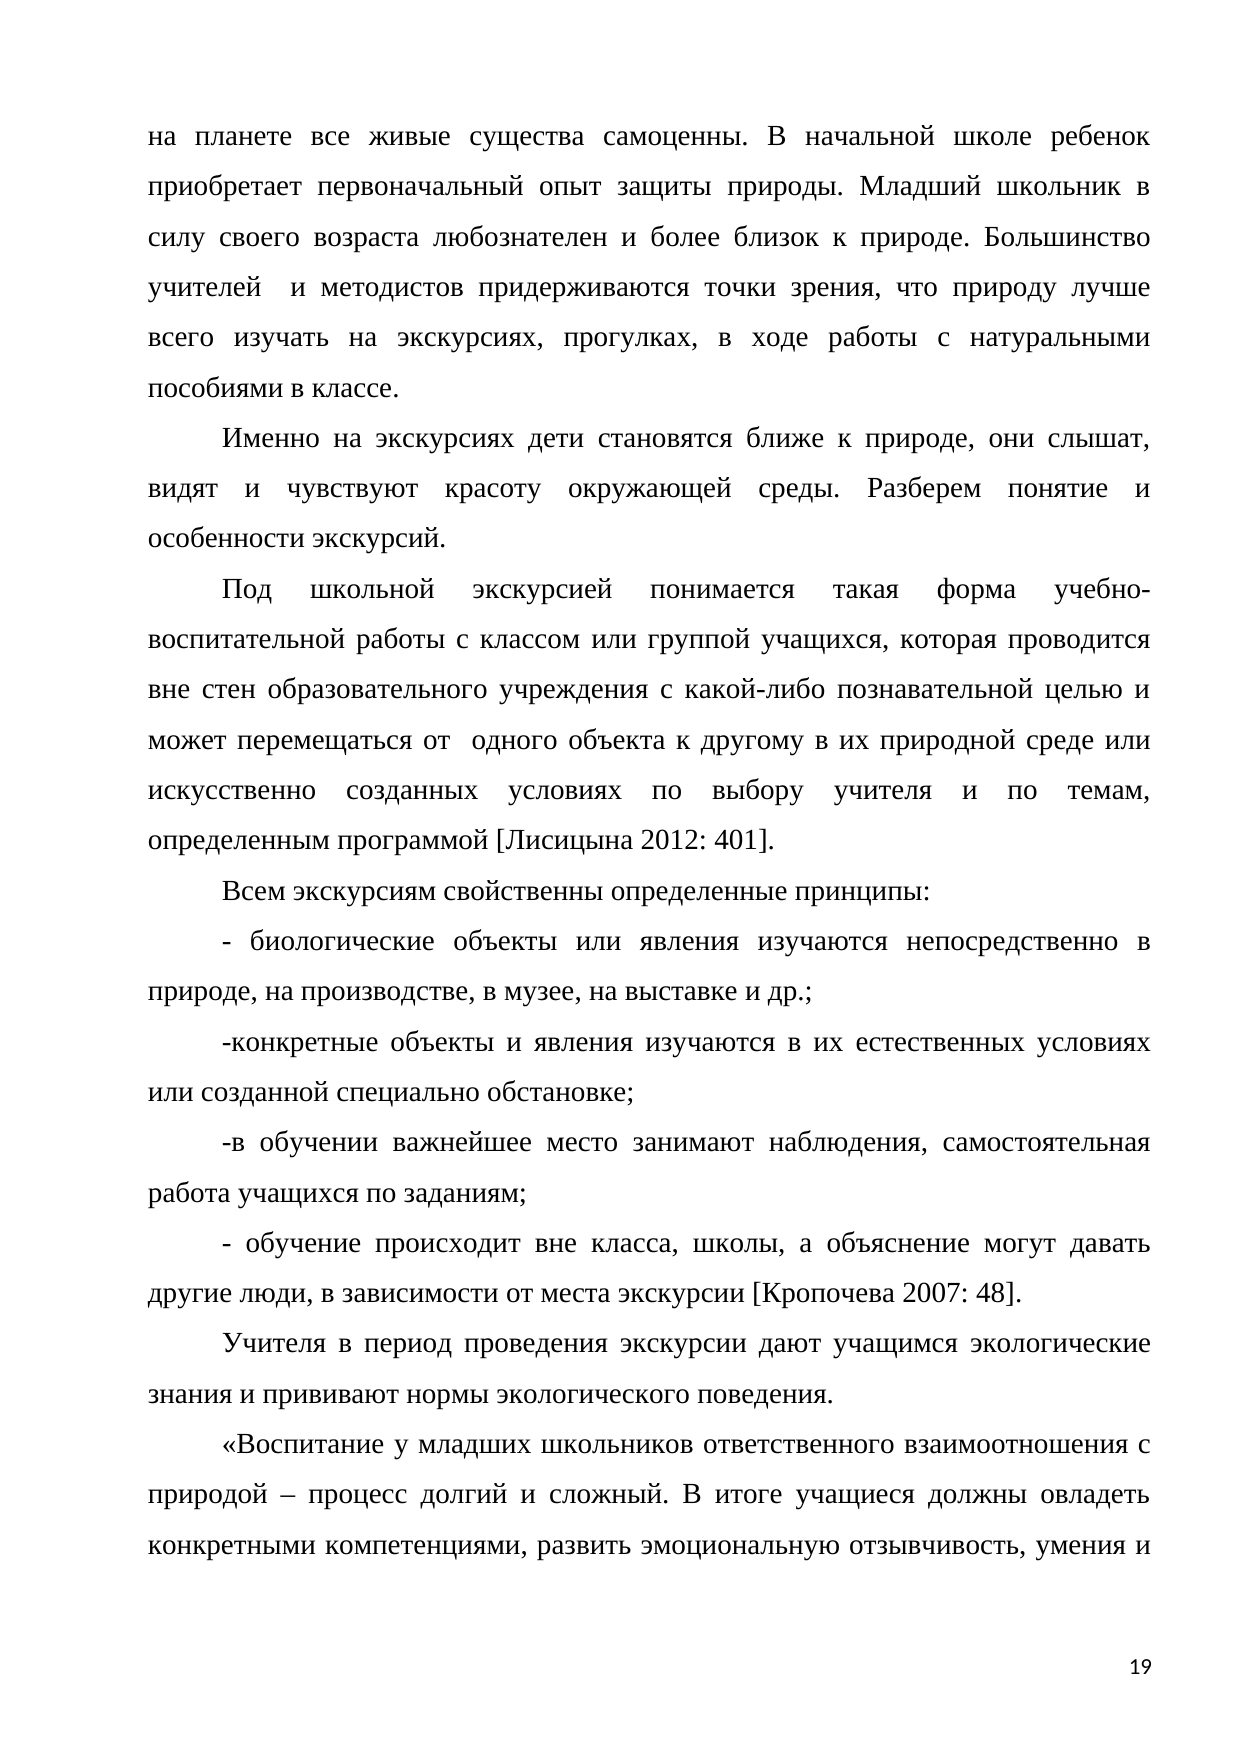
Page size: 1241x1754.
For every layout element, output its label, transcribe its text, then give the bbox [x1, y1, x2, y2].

text - биологические объекты или явления изучаются непосредственно в природе, на производстве, в музее, на выставке и др.; [148, 923, 1152, 1007]
text -конкретные объекты и явления изучаются в их естественных условиях или созданной специально обстановке; [148, 1024, 1152, 1108]
text Всем экскурсиям свойственны определенные принципы: [148, 873, 1152, 906]
text Именно на экскурсиях дети становятся ближе к природе, они слышат, видят и чувствуют красоту окружающей среды. Разберем понятие и особенности экскурсий. [148, 420, 1152, 554]
text Учителя в период проведения экскурсии дают учащимся экологические знания и прививают нормы экологического поведения. [148, 1326, 1152, 1409]
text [148, 1426, 1152, 1560]
text Под школьной экскурсией понимается такая форма учебно-воспитательной работы с классом или группой учащихся, которая проводится вне стен образовательного учреждения с какой-либо познавательной целью и может перемещаться от одного объекта к другому в их природной среде или искусственно созданных условиях по выбору учителя и по темам, определенным программой [Лисицына 2012: 401]. [148, 571, 1152, 856]
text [148, 118, 1152, 403]
text -в обучении важнейшее место занимают наблюдения, самостоятельная работа учащихся по заданиям; [148, 1124, 1152, 1208]
text - обучение происходит вне класса, школы, а объяснение могут давать другие люди, в зависимости от места экскурсии [Кропочева 2007: 48]. [148, 1225, 1152, 1309]
